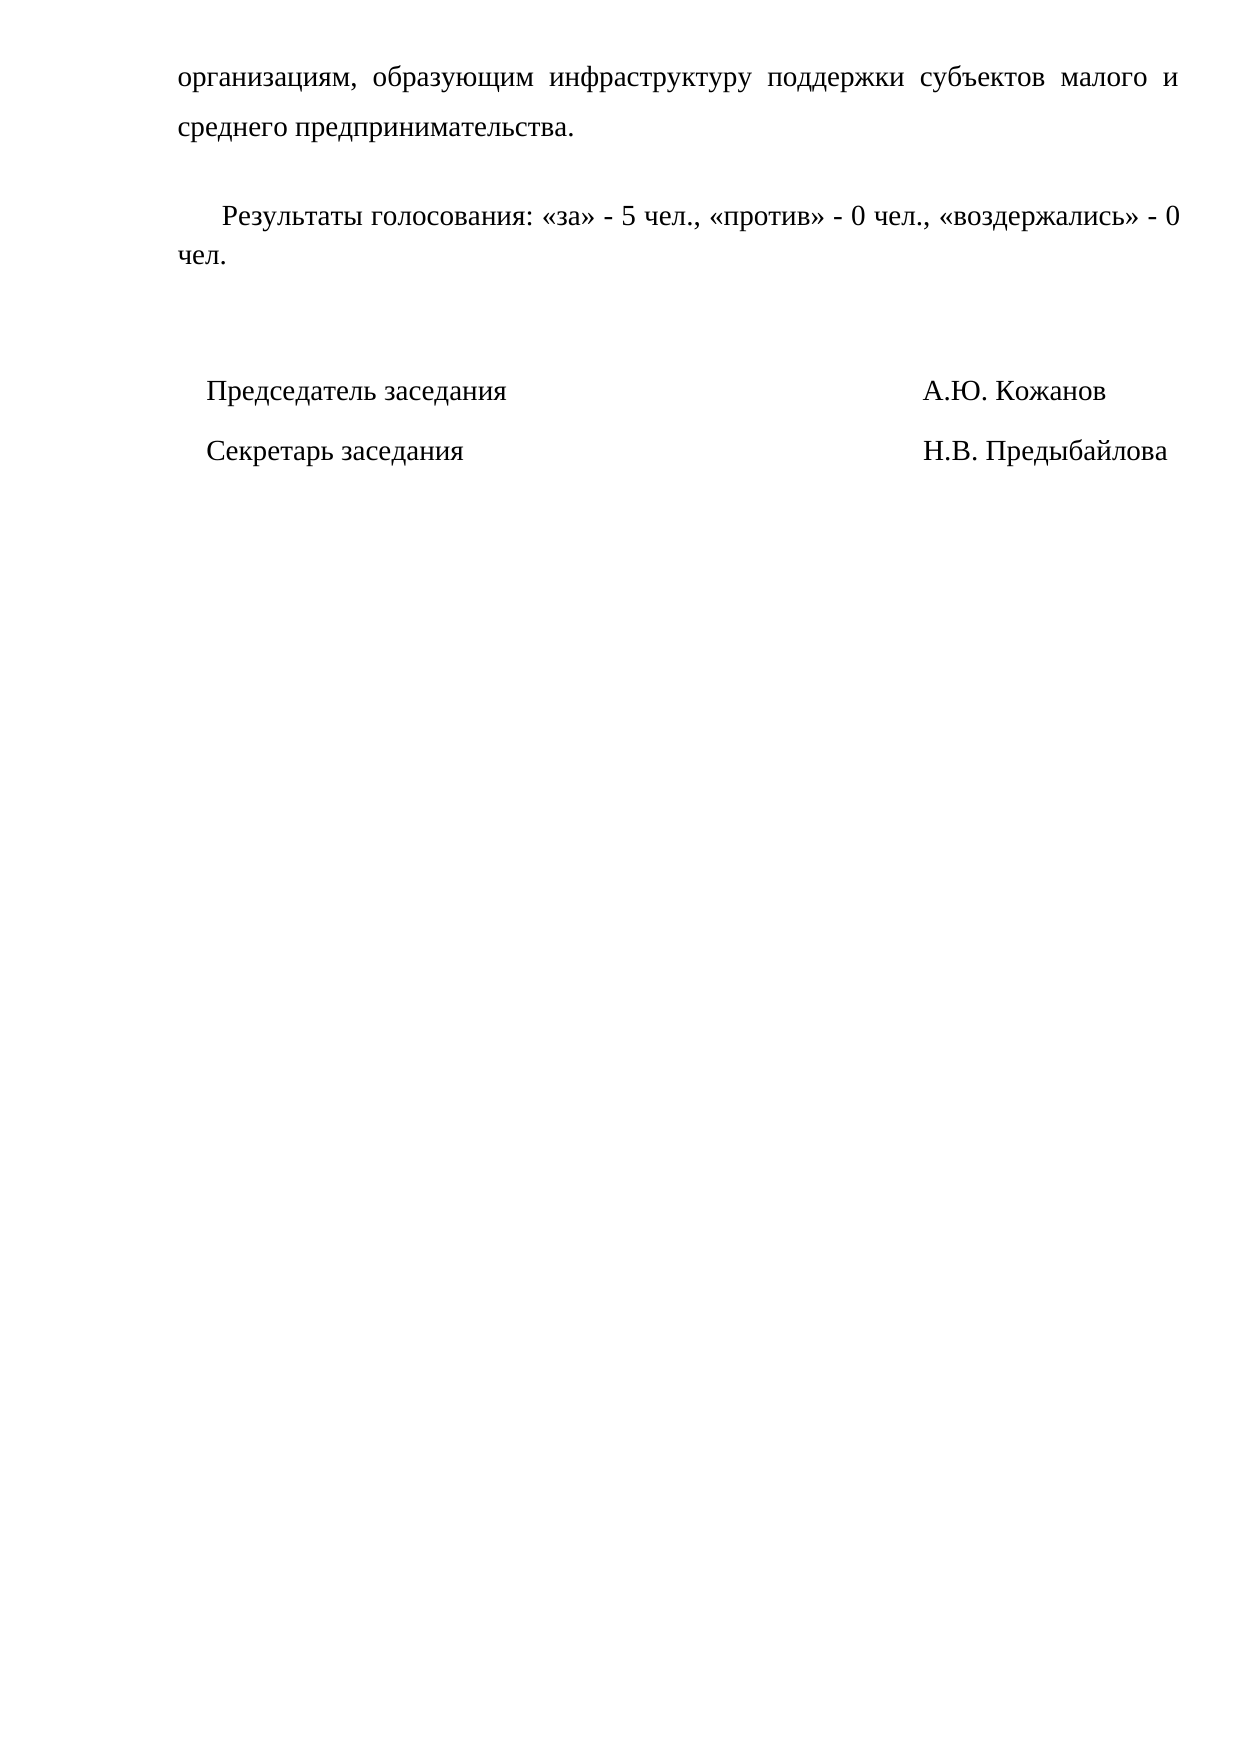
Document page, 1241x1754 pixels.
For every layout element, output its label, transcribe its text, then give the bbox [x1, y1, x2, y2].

text Председатель заседания А.Ю. Кожанов [148, 373, 1181, 407]
text Секретарь заседания Н.В. Предыбайлова [148, 433, 1181, 466]
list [177, 59, 1179, 143]
list Результаты голосования: «за» - 5 чел., «против» - 0 чел., «воздержались» - 0 чел. [177, 198, 1181, 270]
